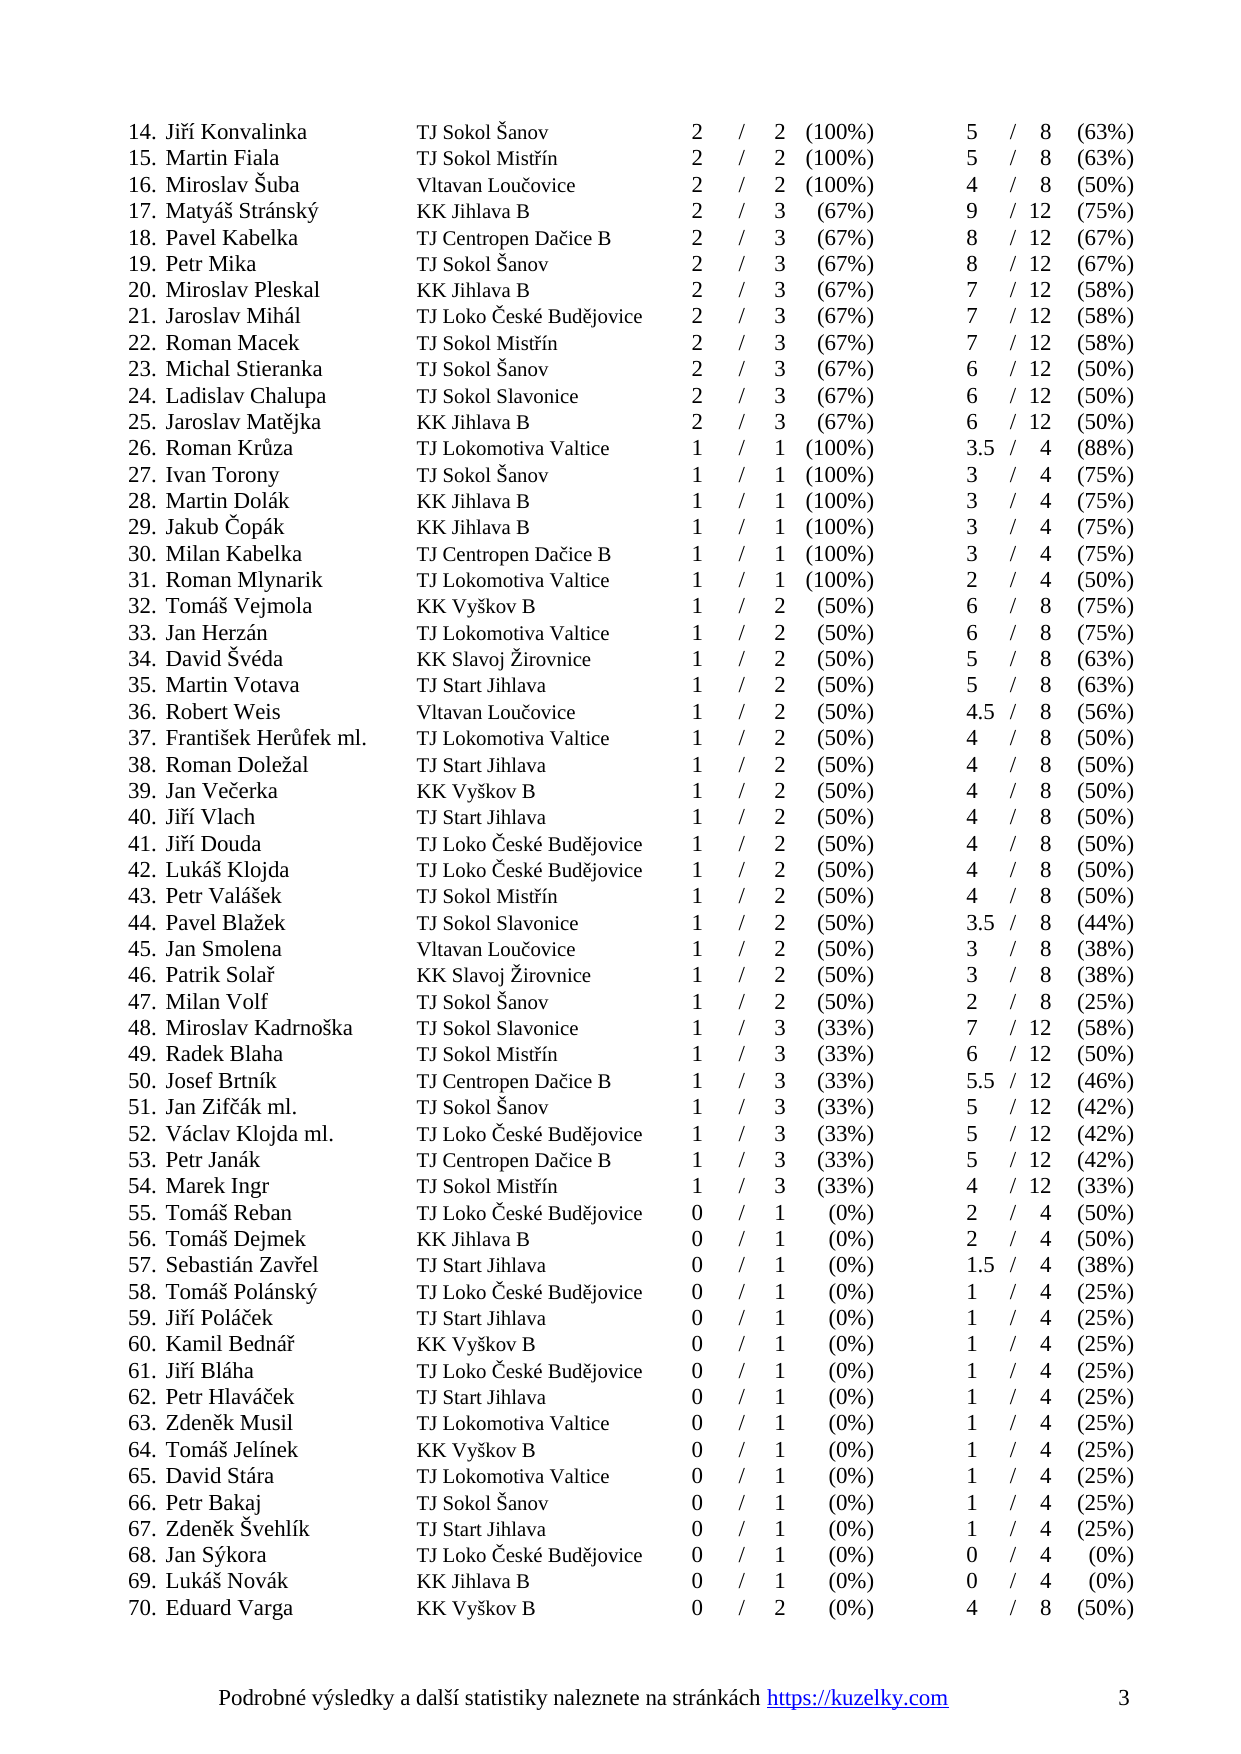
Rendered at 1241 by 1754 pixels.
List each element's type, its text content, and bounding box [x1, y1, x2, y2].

text 42. Lukáš Klojda TJ Loko České Budějovice 1 / 2 (50%) 4 / 8 (50%) [106, 856, 1134, 882]
text 25. Jaroslav Matějka KK Jihlava B 2 / 3 (67%) 6 / 12 (50%) [106, 408, 1134, 434]
text 15. Martin Fiala TJ Sokol Mistřín 2 / 2 (100%) 5 / 8 (63%) [106, 144, 1134, 171]
text 28. Martin Dolák KK Jihlava B 1 / 1 (100%) 3 / 4 (75%) [106, 487, 1134, 513]
text 70. Eduard Varga KK Vyškov B 0 / 2 (0%) 4 / 8 (50%) [106, 1594, 1134, 1620]
text 22. Roman Macek TJ Sokol Mistřín 2 / 3 (67%) 7 / 12 (58%) [106, 329, 1134, 355]
text 68. Jan Sýkora TJ Loko České Budějovice 0 / 1 (0%) 0 / 4 (0%) [106, 1541, 1134, 1568]
text 40. Jiří Vlach TJ Start Jihlava 1 / 2 (50%) 4 / 8 (50%) [106, 803, 1134, 830]
text 66. Petr Bakaj TJ Sokol Šanov 0 / 1 (0%) 1 / 4 (25%) [106, 1488, 1134, 1515]
text 69. Lukáš Novák KK Jihlava B 0 / 1 (0%) 0 / 4 (0%) [106, 1568, 1134, 1594]
text 50. Josef Brtník TJ Centropen Dačice B 1 / 3 (33%) 5.5 / 12 (46%) [106, 1067, 1134, 1093]
text 31. Roman Mlynarik TJ Lokomotiva Valtice 1 / 1 (100%) 2 / 4 (50%) [106, 566, 1134, 592]
text 36. Robert Weis Vltavan Loučovice 1 / 2 (50%) 4.5 / 8 (56%) [106, 698, 1134, 724]
text 33. Jan Herzán TJ Lokomotiva Valtice 1 / 2 (50%) 6 / 8 (75%) [106, 619, 1134, 645]
text 19. Petr Mika TJ Sokol Šanov 2 / 3 (67%) 8 / 12 (67%) [106, 250, 1134, 276]
text 44. Pavel Blažek TJ Sokol Slavonice 1 / 2 (50%) 3.5 / 8 (44%) [106, 909, 1134, 935]
text 67. Zdeněk Švehlík TJ Start Jihlava 0 / 1 (0%) 1 / 4 (25%) [106, 1515, 1134, 1541]
text 58. Tomáš Polánský TJ Loko České Budějovice 0 / 1 (0%) 1 / 4 (25%) [106, 1278, 1134, 1304]
text 59. Jiří Poláček TJ Start Jihlava 0 / 1 (0%) 1 / 4 (25%) [106, 1304, 1134, 1330]
text 64. Tomáš Jelínek KK Vyškov B 0 / 1 (0%) 1 / 4 (25%) [106, 1436, 1134, 1462]
text 60. Kamil Bednář KK Vyškov B 0 / 1 (0%) 1 / 4 (25%) [106, 1330, 1134, 1357]
text 26. Roman Krůza TJ Lokomotiva Valtice 1 / 1 (100%) 3.5 / 4 (88%) [106, 434, 1134, 461]
text 30. Milan Kabelka TJ Centropen Dačice B 1 / 1 (100%) 3 / 4 (75%) [106, 540, 1134, 566]
text 39. Jan Večerka KK Vyškov B 1 / 2 (50%) 4 / 8 (50%) [106, 777, 1134, 803]
text 52. Václav Klojda ml. TJ Loko České Budějovice 1 / 3 (33%) 5 / 12 (42%) [106, 1119, 1134, 1146]
text 54. Marek Ingr TJ Sokol Mistřín 1 / 3 (33%) 4 / 12 (33%) [106, 1172, 1134, 1199]
text 53. Petr Janák TJ Centropen Dačice B 1 / 3 (33%) 5 / 12 (42%) [106, 1146, 1134, 1172]
text 56. Tomáš Dejmek KK Jihlava B 0 / 1 (0%) 2 / 4 (50%) [106, 1225, 1134, 1251]
text 34. David Švéda KK Slavoj Žirovnice 1 / 2 (50%) 5 / 8 (63%) [106, 645, 1134, 672]
text 57. Sebastián Zavřel TJ Start Jihlava 0 / 1 (0%) 1.5 / 4 (38%) [106, 1251, 1134, 1278]
text 35. Martin Votava TJ Start Jihlava 1 / 2 (50%) 5 / 8 (63%) [106, 672, 1134, 698]
text 41. Jiří Douda TJ Loko České Budějovice 1 / 2 (50%) 4 / 8 (50%) [106, 830, 1134, 856]
text 46. Patrik Solař KK Slavoj Žirovnice 1 / 2 (50%) 3 / 8 (38%) [106, 961, 1134, 988]
text 29. Jakub Čopák KK Jihlava B 1 / 1 (100%) 3 / 4 (75%) [106, 513, 1134, 540]
text 23. Michal Stieranka TJ Sokol Šanov 2 / 3 (67%) 6 / 12 (50%) [106, 355, 1134, 382]
text 62. Petr Hlaváček TJ Start Jihlava 0 / 1 (0%) 1 / 4 (25%) [106, 1383, 1134, 1409]
text 63. Zdeněk Musil TJ Lokomotiva Valtice 0 / 1 (0%) 1 / 4 (25%) [106, 1409, 1134, 1436]
text 17. Matyáš Stránský KK Jihlava B 2 / 3 (67%) 9 / 12 (75%) [106, 197, 1134, 223]
text 49. Radek Blaha TJ Sokol Mistřín 1 / 3 (33%) 6 / 12 (50%) [106, 1041, 1134, 1067]
text 24. Ladislav Chalupa TJ Sokol Slavonice 2 / 3 (67%) 6 / 12 (50%) [106, 382, 1134, 408]
text 38. Roman Doležal TJ Start Jihlava 1 / 2 (50%) 4 / 8 (50%) [106, 751, 1134, 777]
text 45. Jan Smolena Vltavan Loučovice 1 / 2 (50%) 3 / 8 (38%) [106, 935, 1134, 961]
text 43. Petr Valášek TJ Sokol Mistřín 1 / 2 (50%) 4 / 8 (50%) [106, 882, 1134, 909]
text 48. Miroslav Kadrnoška TJ Sokol Slavonice 1 / 3 (33%) 7 / 12 (58%) [106, 1014, 1134, 1041]
text 61. Jiří Bláha TJ Loko České Budějovice 0 / 1 (0%) 1 / 4 (25%) [106, 1357, 1134, 1383]
text 65. David Stára TJ Lokomotiva Valtice 0 / 1 (0%) 1 / 4 (25%) [106, 1462, 1134, 1488]
text 21. Jaroslav Mihál TJ Loko České Budějovice 2 / 3 (67%) 7 / 12 (58%) [106, 303, 1134, 329]
text 55. Tomáš Reban TJ Loko České Budějovice 0 / 1 (0%) 2 / 4 (50%) [106, 1199, 1134, 1225]
text 47. Milan Volf TJ Sokol Šanov 1 / 2 (50%) 2 / 8 (25%) [106, 988, 1134, 1014]
text 27. Ivan Torony TJ Sokol Šanov 1 / 1 (100%) 3 / 4 (75%) [106, 461, 1134, 487]
text 16. Miroslav Šuba Vltavan Loučovice 2 / 2 (100%) 4 / 8 (50%) [106, 171, 1134, 197]
text 20. Miroslav Pleskal KK Jihlava B 2 / 3 (67%) 7 / 12 (58%) [106, 276, 1134, 303]
text 32. Tomáš Vejmola KK Vyškov B 1 / 2 (50%) 6 / 8 (75%) [106, 592, 1134, 619]
text 14. Jiří Konvalinka TJ Sokol Šanov 2 / 2 (100%) 5 / 8 (63%) [106, 118, 1134, 144]
text 51. Jan Zifčák ml. TJ Sokol Šanov 1 / 3 (33%) 5 / 12 (42%) [106, 1093, 1134, 1119]
text 18. Pavel Kabelka TJ Centropen Dačice B 2 / 3 (67%) 8 / 12 (67%) [106, 223, 1134, 250]
text 37. František Herůfek ml. TJ Lokomotiva Valtice 1 / 2 (50%) 4 / 8 (50%) [106, 724, 1134, 751]
